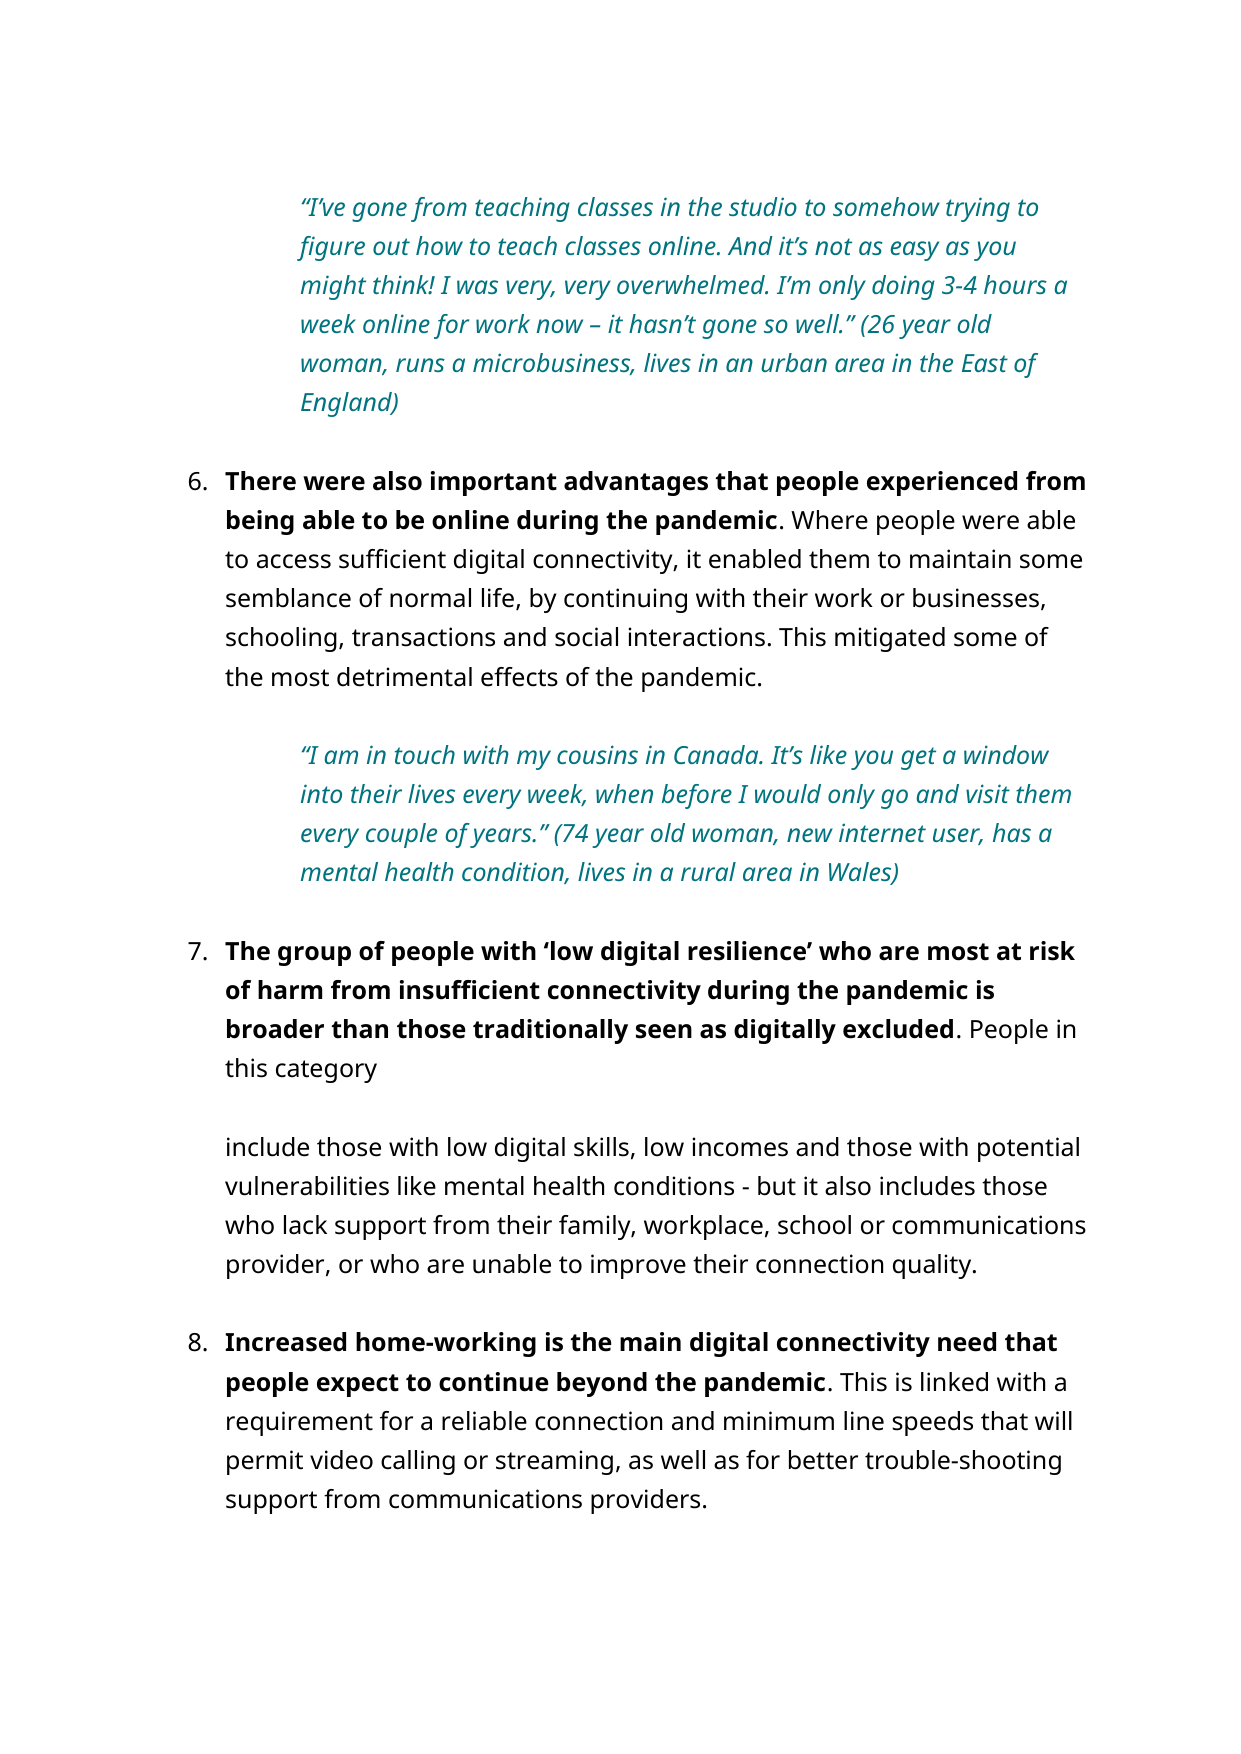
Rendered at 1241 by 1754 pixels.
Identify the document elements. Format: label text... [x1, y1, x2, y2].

text “I am in touch with my cousins in Canada. It’s like you get a window into their lives every week, when before I would only go and visit them every couple of years.” (74 year old woman, new internet user, has a mental health condition, lives in a rural area in Wales) [300, 737, 1090, 889]
text “I’ve gone from teaching classes in the studio to somehow trying to figure out how to teach classes online. And it’s not as easy as you might think! I was very, very overwhelmed. I’m only doing 3-4 hours a week online for work now – it hasn’t gone so well.” (26 year old woman, runs a microbusiness, lives in an urban area in the East of England) [300, 189, 1090, 419]
list There were also important advantages that people experienced from being able to be online during the pandemic. Where people were able to access sufficient digital connectivity, it enabled them to maintain some semblance of normal life, by continuing with their work or businesses, schooling, transactions and social interactions. This mitigated some of the most detrimental effects of the pandemic. [187, 463, 1090, 693]
list include those with low digital skills, low incomes and those with potential vulnerabilities like mental health conditions - but it also includes those who lack support from their family, workplace, school or communications provider, or who are unable to improve their connection quality. [225, 1129, 1090, 1281]
list The group of people with ‘low digital resilience’ who are most at risk of harm from insufficient connectivity during the pandemic is broader than those traditionally seen as digitally excluded. People in this category [187, 933, 1090, 1085]
list Increased home-working is the main digital connectivity need that people expect to continue beyond the pandemic. This is linked with a requirement for a reliable connection and minimum line speeds that will permit video calling or streaming, as well as for better trouble-shooting support from communications providers. [187, 1325, 1090, 1516]
